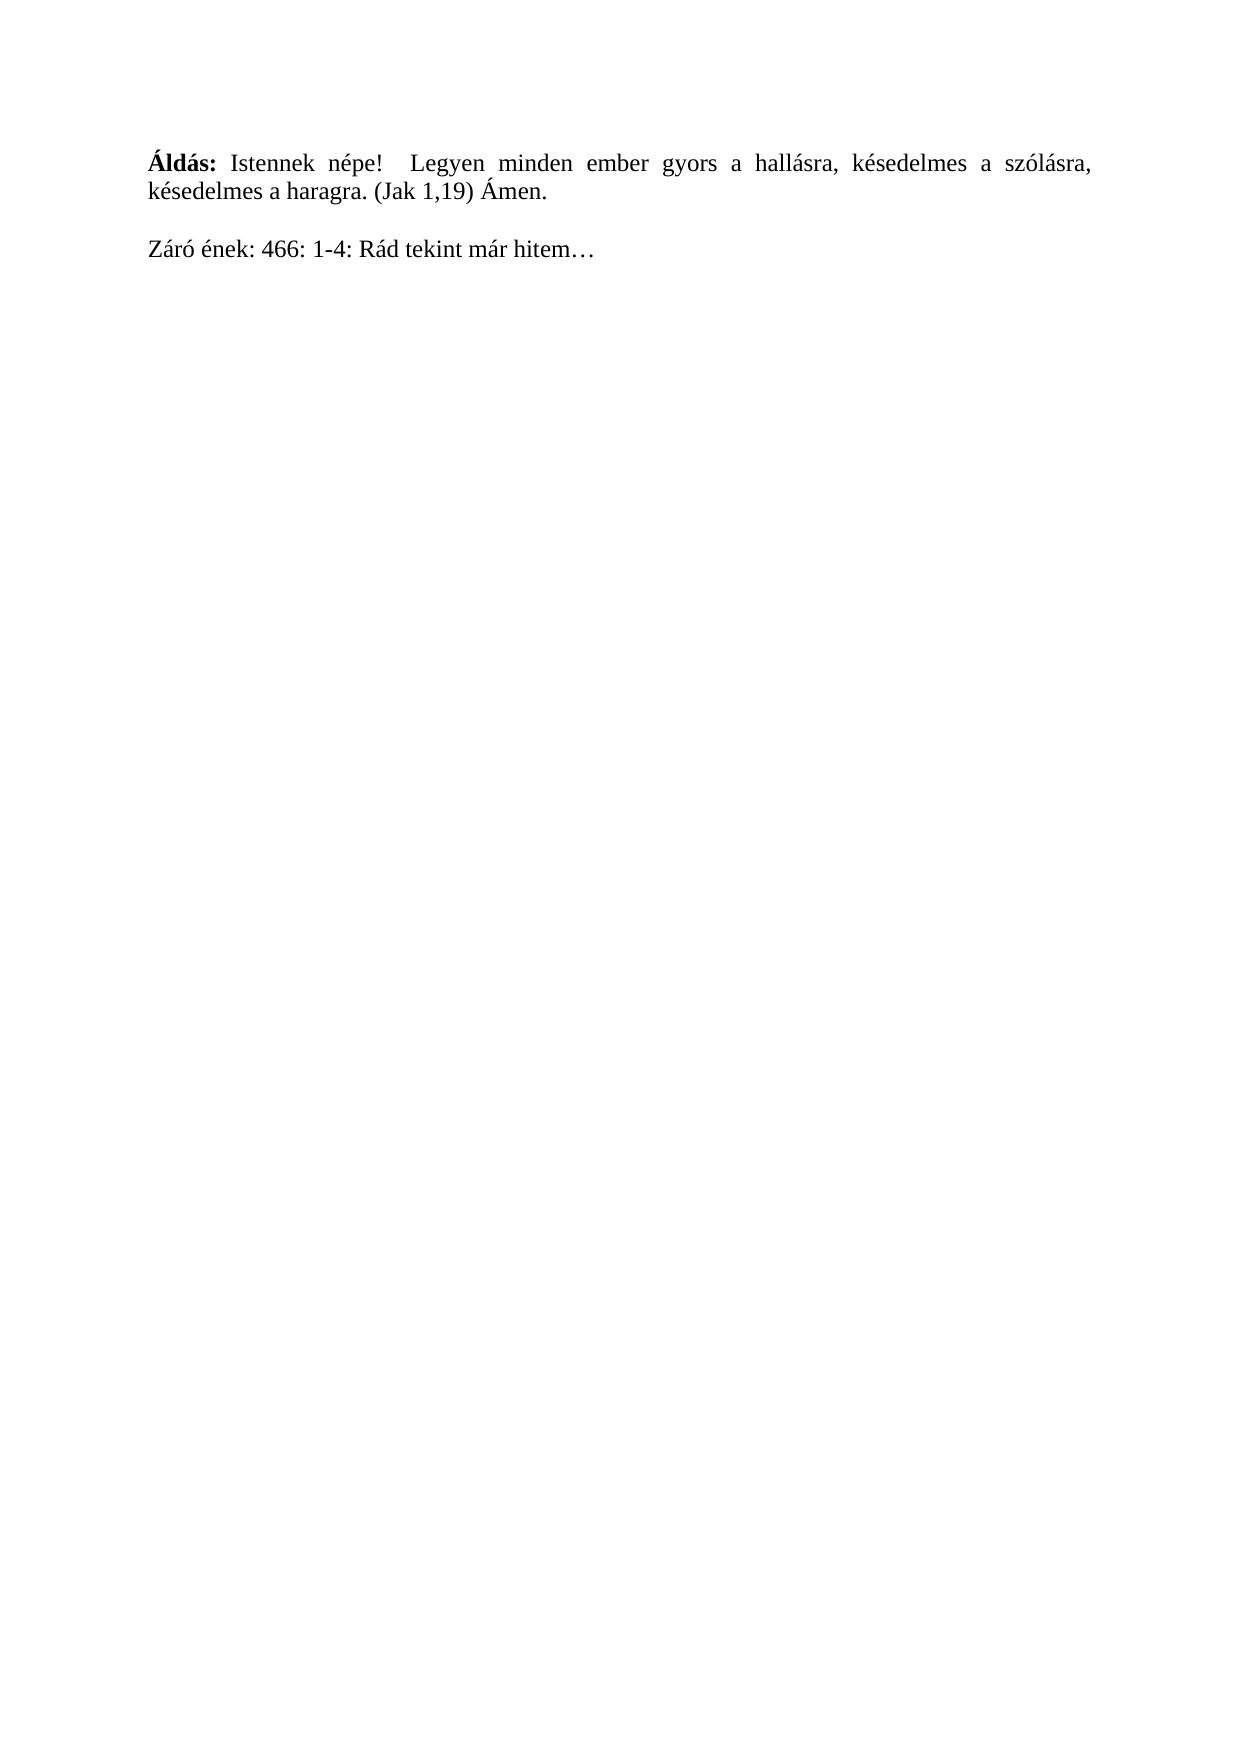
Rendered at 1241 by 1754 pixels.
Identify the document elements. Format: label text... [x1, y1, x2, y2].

text Áldás: Istennek népe! Legyen minden ember gyors a hallásra, késedelmes a szólásra, késedelmes a haragra. (Jak 1,19) Ámen. [148, 148, 1093, 205]
text Záró ének: 466: 1-4: Rád tekint már hitem… [148, 234, 1093, 263]
